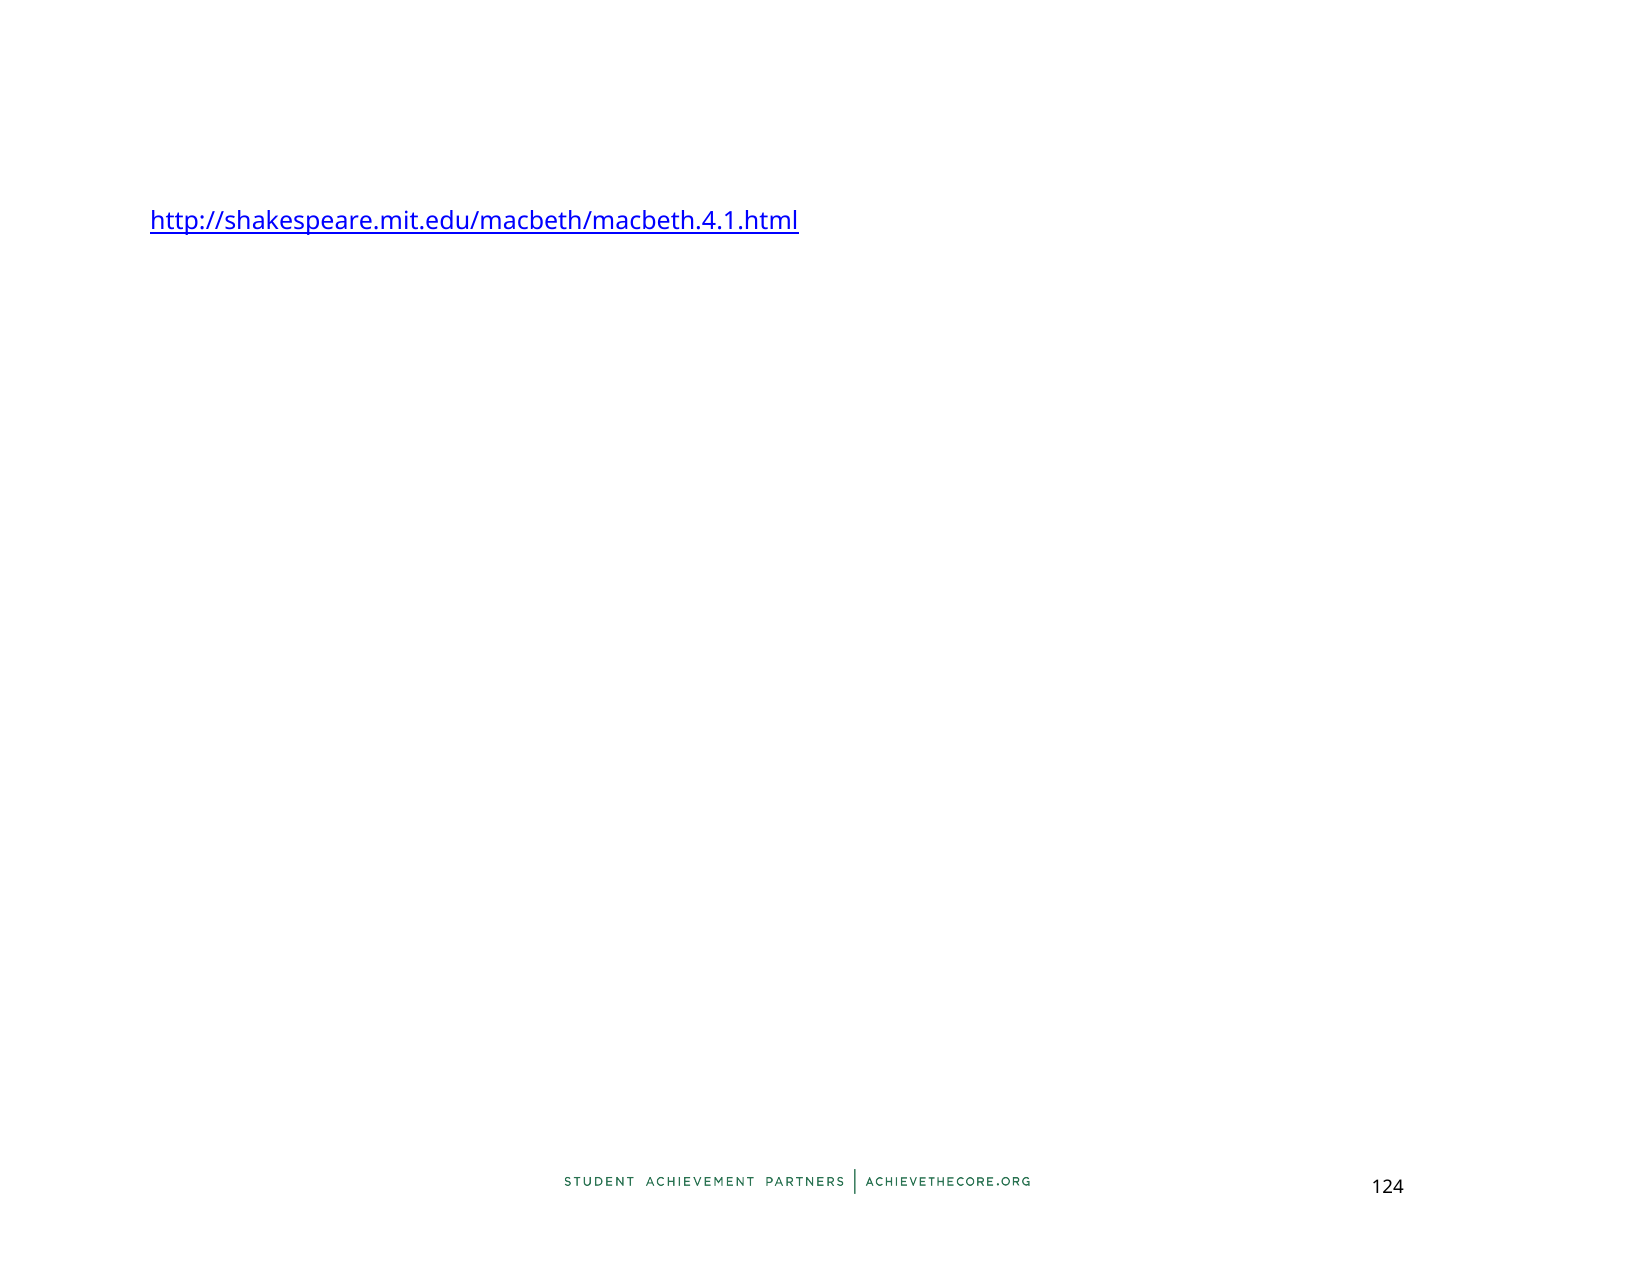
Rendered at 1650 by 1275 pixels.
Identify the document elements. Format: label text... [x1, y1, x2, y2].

picture [564, 1169, 1030, 1194]
text http://shakespeare.mit.edu/macbeth/macbeth.4.1.html [150, 203, 1500, 237]
